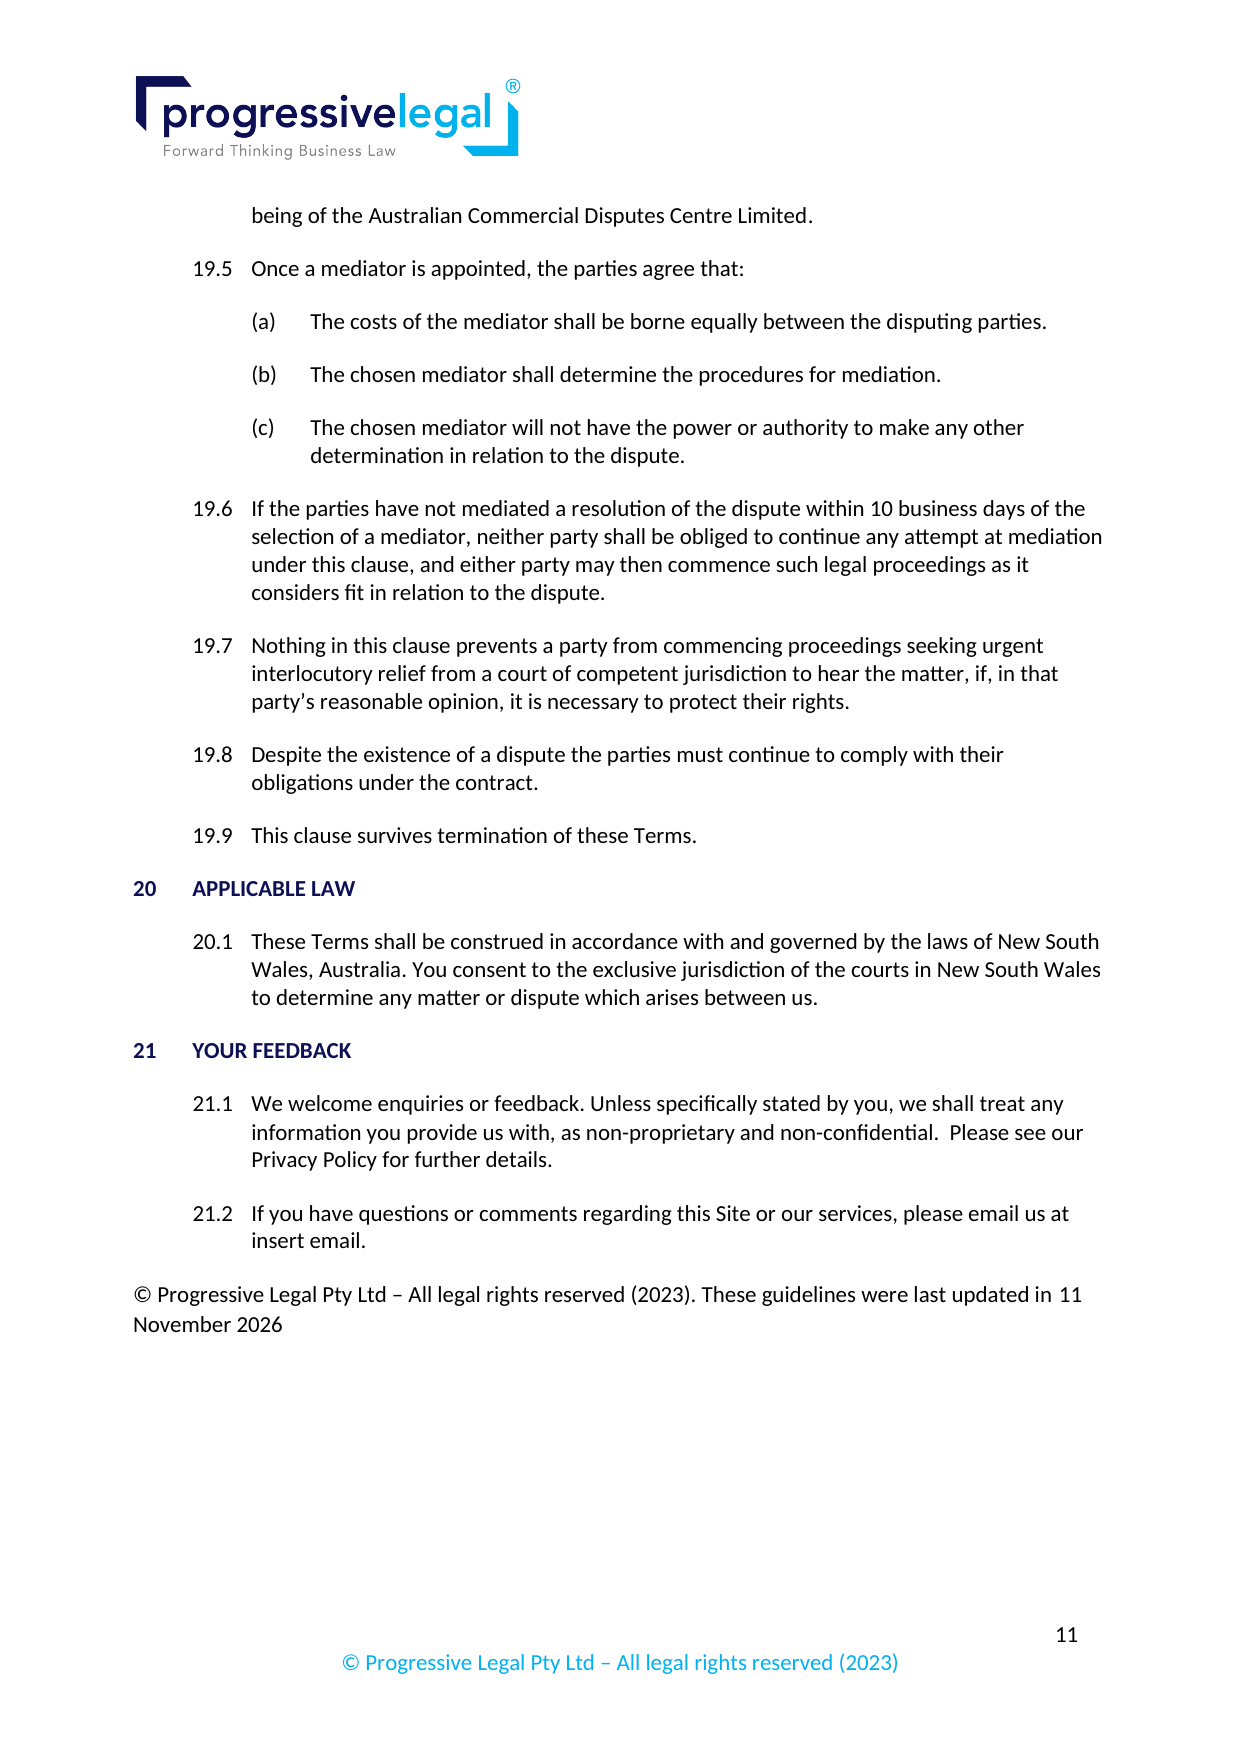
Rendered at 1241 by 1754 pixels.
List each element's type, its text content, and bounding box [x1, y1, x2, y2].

text © Progressive Legal Pty Ltd – All legal rights reserved (2023). These guidelines were last updated in 13 October 2023 [133, 1280, 1107, 1338]
picture [345, 1654, 357, 1658]
list This clause survives termination of these Terms. [192, 821, 1107, 849]
list If you have questions or comments regarding this Site or our services, please email us at insert email. [192, 1199, 1107, 1255]
list We welcome enquiries or feedback. Unless specifically stated by you, we shall treat any information you provide us with, as non-proprietary and non-confidential. Please see our Privacy Policy for further details. [192, 1089, 1107, 1174]
list The chosen mediator shall determine the procedures for mediation. [251, 360, 1107, 388]
picture [132, 59, 524, 174]
list Once a mediator is appointed, the parties agree that: [192, 254, 1107, 282]
list Nothing in this clause prevents a party from commencing proceedings seeking urgent interlocutory relief from a court of competent jurisdiction to hear the matter, if, in that party’s reasonable opinion, it is necessary to protect their rights. [192, 631, 1107, 715]
list YOUR FEEDBACK [133, 1037, 1107, 1064]
list APPLICABLE LAW [133, 874, 1107, 902]
list The costs of the mediator shall be borne equally between the disputing parties. [251, 307, 1107, 335]
list Despite the existence of a dispute the parties must continue to comply with their obligations under the contract. [192, 740, 1107, 796]
list These Terms shall be construed in accordance with and governed by the laws of New South Wales, Australia. You consent to the exclusive jurisdiction of the courts in New South Wales to determine any matter or dispute which arises between us. [192, 927, 1107, 1012]
list If the parties have not mediated a resolution of the dispute within 10 business days of the selection of a mediator, neither party shall be obliged to continue any attempt at mediation under this clause, and either party may then commence such legal proceedings as it considers fit in relation to the dispute. [192, 494, 1107, 606]
list The chosen mediator will not have the power or authority to make any other determination in relation to the dispute. [251, 413, 1107, 469]
